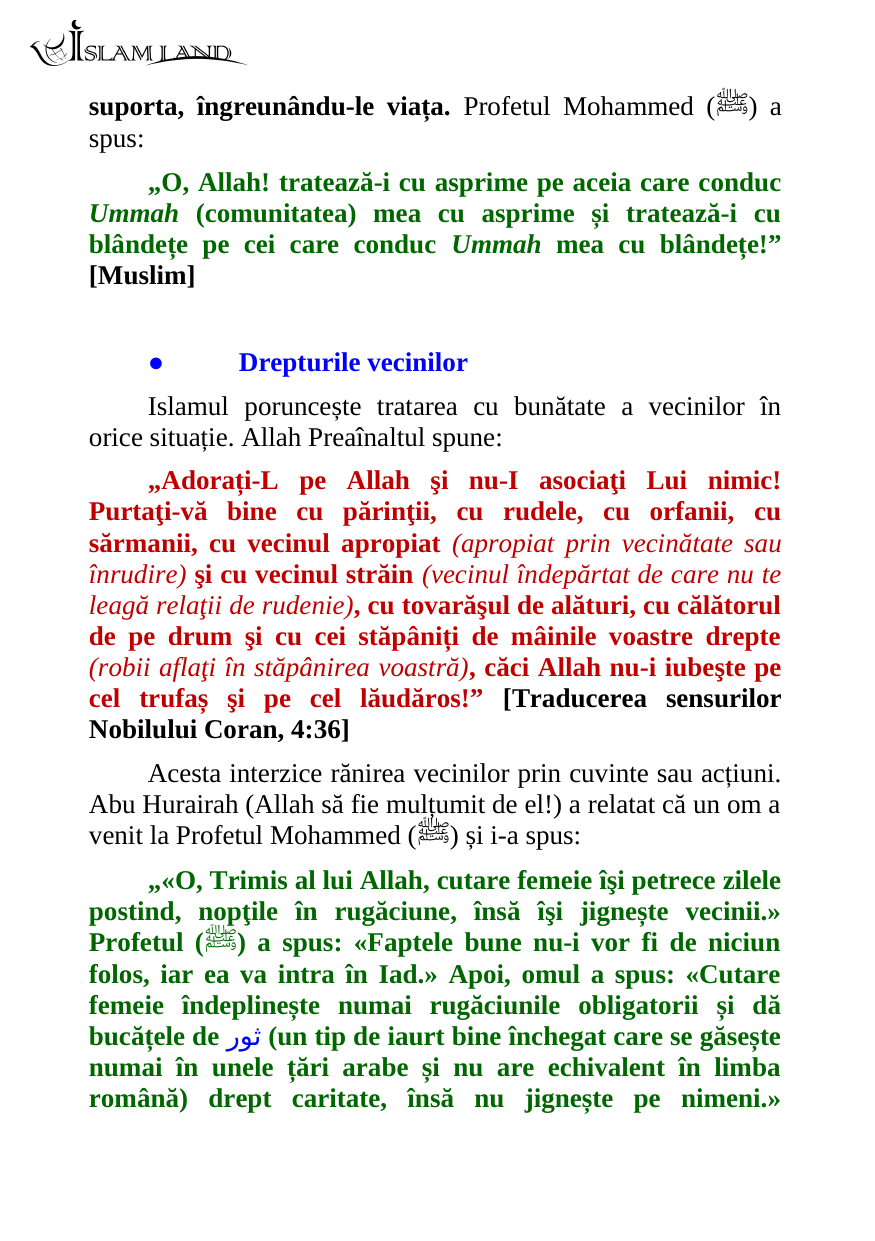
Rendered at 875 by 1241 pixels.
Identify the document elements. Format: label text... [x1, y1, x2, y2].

list Drepturile vecinilor [89, 346, 782, 377]
picture [29, 20, 249, 66]
text „O, Allah! tratează-i cu asprime pe aceia care conduc Ummah (comunitatea) mea cu asprime și tratează-i cu blândețe pe cei care conduc Ummah mea cu blândețe!” [Muslim] [89, 166, 782, 290]
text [89, 90, 782, 153]
text Islamul poruncește tratarea cu bunătate a vecinilor în orice situație. Allah Preaînaltul spune: [89, 389, 782, 452]
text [89, 864, 782, 1113]
text Acesta interzice rănirea vecinilor prin cuvinte sau acțiuni. Abu Hurairah (Allah să fie mulțumit de el!) a relatat că un om a venit la Profetul Mohammed (ﷺ) și i-a spus: [89, 757, 782, 851]
text „Adorați-L pe Allah şi nu-I asociaţi Lui nimic! Purtaţi-vă bine cu părinţii, cu rudele, cu orfanii, cu sărmanii, cu vecinul apropiat (apropiat prin vecinătate sau înrudire) şi cu vecinul străin (vecinul îndepărtat de care nu te leagă relaţii de rudenie), cu tovarăşul de alături, cu călătorul de pe drum şi cu cei stăpâniți de mâinile voastre drepte (robii aflaţi în stăpânirea voastră), căci Allah nu-i iubeşte pe cel trufaș şi pe cel lăudăros!” [Traducerea sensurilor Nobilului Coran, 4:36] [89, 464, 782, 745]
